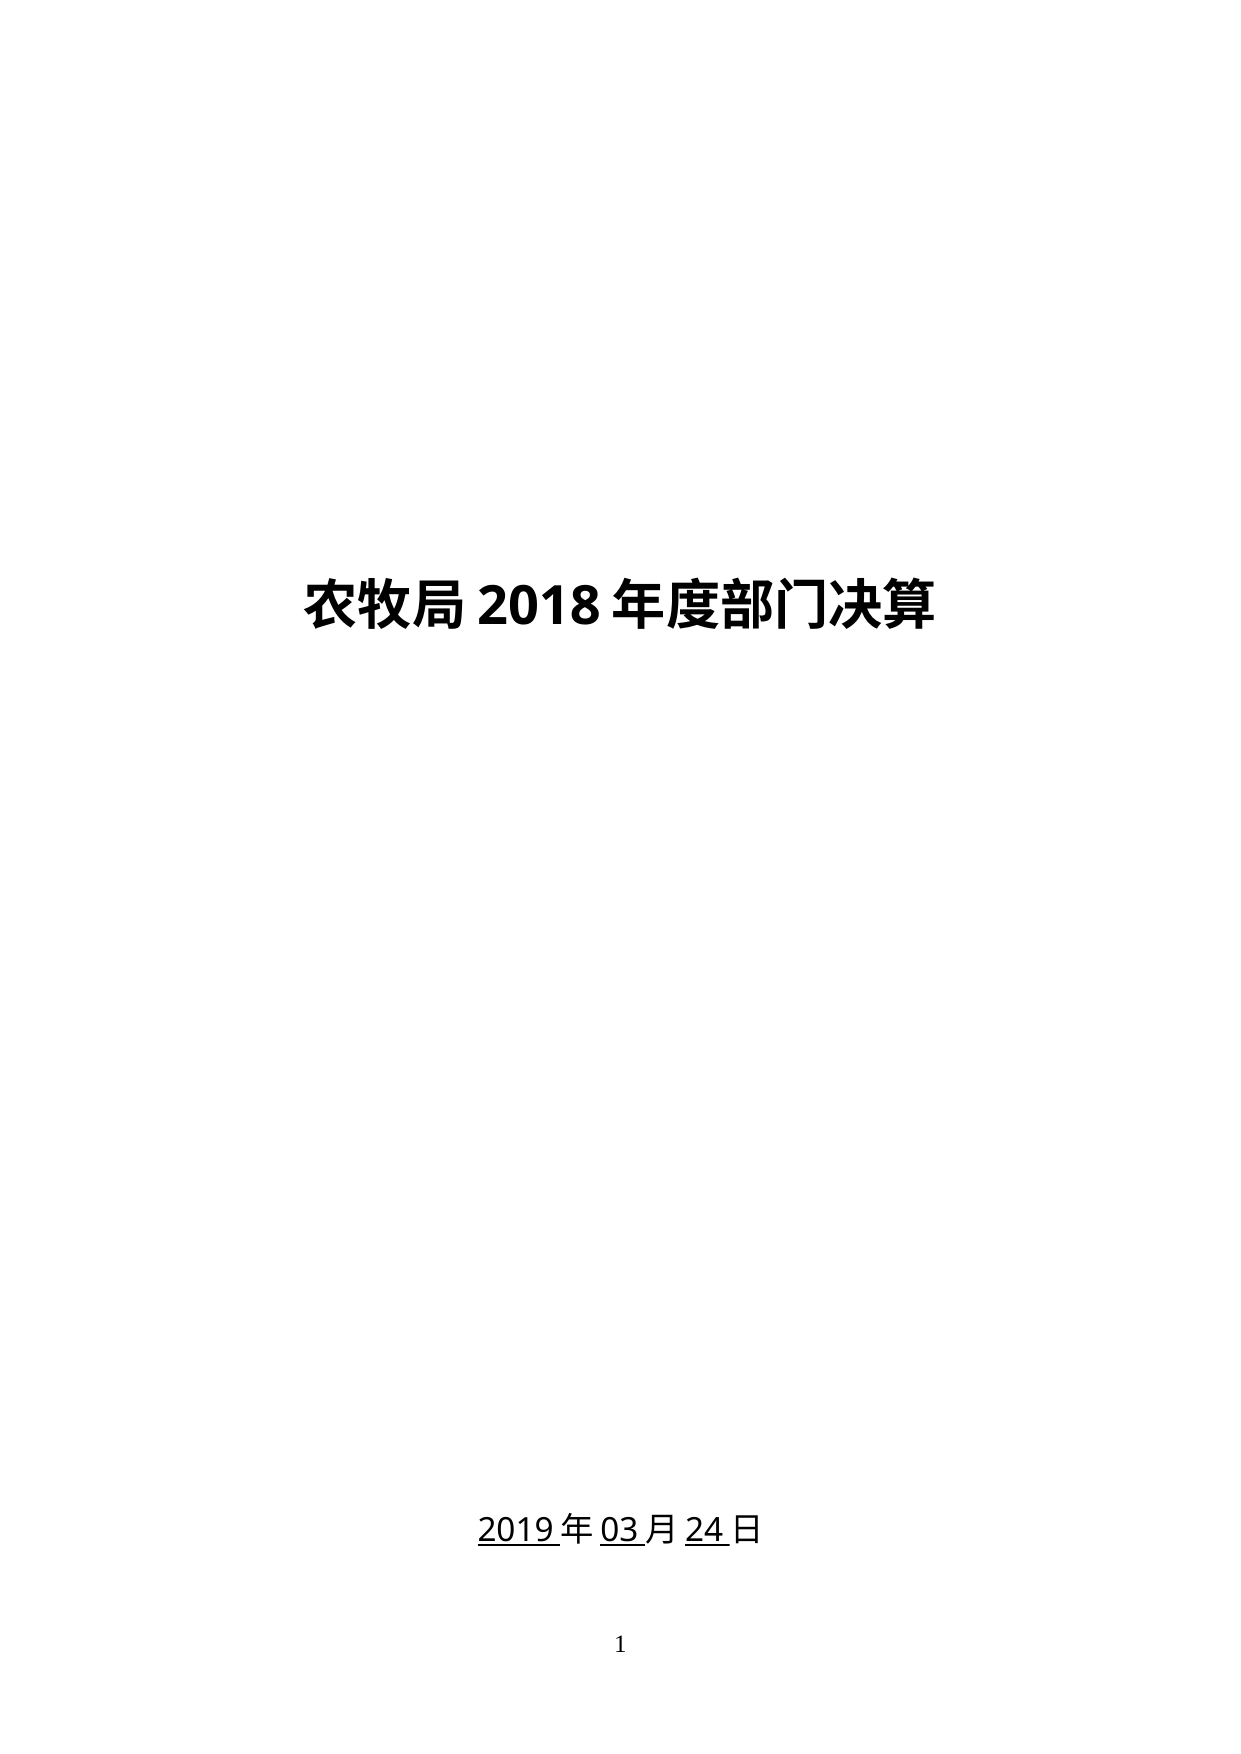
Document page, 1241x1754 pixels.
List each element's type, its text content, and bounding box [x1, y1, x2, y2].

text 农牧局2018年度部门决算 [187, 552, 1053, 649]
text 2019年03月24日 [187, 1494, 1053, 1559]
